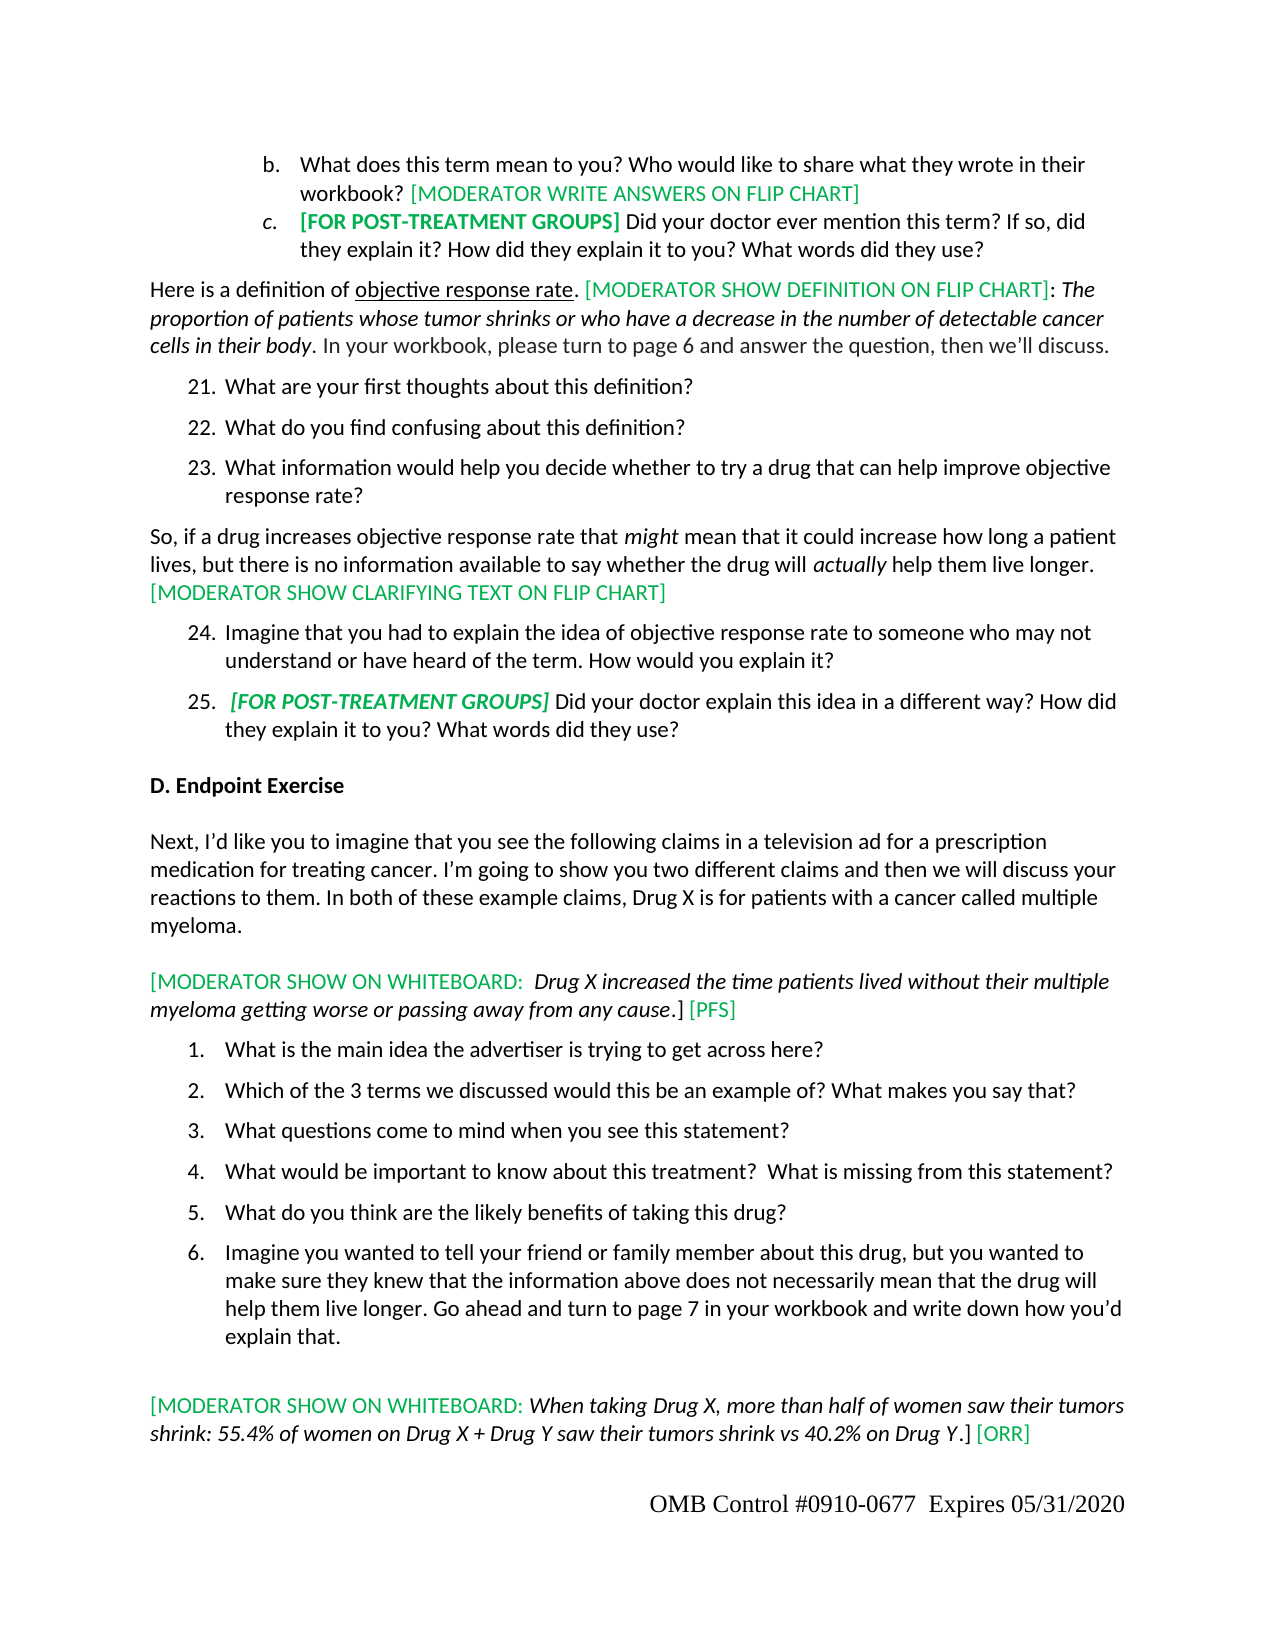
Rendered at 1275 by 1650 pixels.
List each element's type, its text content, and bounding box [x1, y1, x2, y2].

text Next, I’d like you to imagine that you see the following claims in a television ad for a prescription medication for treating cancer. I’m going to show you two different claims and then we will discuss your reactions to them. In both of these example claims, Drug X is for patients with a cancer called multiple myeloma. [150, 827, 1125, 939]
list What would be important to know about this treatment? What is missing from this statement? [187, 1157, 1125, 1185]
list What is the main idea the advertiser is trying to get across here? [187, 1036, 1125, 1064]
text So, if a drug increases objective response rate that might mean that it could increase how long a patient lives, but there is no information available to say whether the drug will actually help them live longer. [MODERATOR SHOW CLARIFYING TEXT ON FLIP CHART] [150, 522, 1125, 606]
list Imagine that you had to explain the idea of objective response rate to someone who may not understand or have heard of the term. How would you explain it? [187, 618, 1125, 674]
list What do you find confusing about this definition? [187, 413, 1125, 441]
text [MODERATOR SHOW ON WHITEBOARD: When taking Drug X, more than half of women saw their tumors shrink: 55.4% of women on Drug X + Drug Y saw their tumors shrink vs 40.2% on Drug Y.] [ORR] [150, 1391, 1125, 1447]
list What are your first thoughts about this definition? [187, 372, 1125, 400]
list Which of the 3 terms we discussed would this be an example of? What makes you say that? [187, 1076, 1125, 1104]
list [FOR POST-TREATMENT GROUPS] Did your doctor explain this idea in a different way? How did they explain it to you? What words did they use? [187, 687, 1125, 743]
text [MODERATOR SHOW ON WHITEBOARD: Drug X increased the time patients lived without their multiple myeloma getting worse or passing away from any cause.] [PFS] [150, 967, 1125, 1023]
list Imagine you wanted to tell your friend or family member about this drug, but you wanted to make sure they knew that the information above does not necessarily mean that the drug will help them live longer. Go ahead and turn to page 7 in your workbook and write down how you’d explain that. [187, 1238, 1125, 1350]
list What do you think are the likely benefits of taking this drug? [187, 1198, 1125, 1226]
text D. Endpoint Exercise [150, 771, 1125, 799]
list What does this term mean to you? Who would like to share what they wrote in their workbook? [MODERATOR WRITE ANSWERS ON FLIP CHART] [262, 150, 1125, 207]
list What information would help you decide whether to try a drug that can help improve objective response rate? [187, 453, 1125, 509]
list [FOR POST-TREATMENT GROUPS] Did your doctor ever mention this term? If so, did they explain it? How did they explain it to you? What words did they use? [262, 207, 1125, 263]
list What questions come to mind when you see this statement? [187, 1117, 1125, 1145]
text Here is a definition of objective response rate. [MODERATOR SHOW DEFINITION ON FLIP CHART]: The proportion of patients whose tumor shrinks or who have a decrease in the number of detectable cancer cells in their body. In your workbook, please turn to page 6 and answer the question, then we’ll discuss. [150, 276, 1125, 360]
